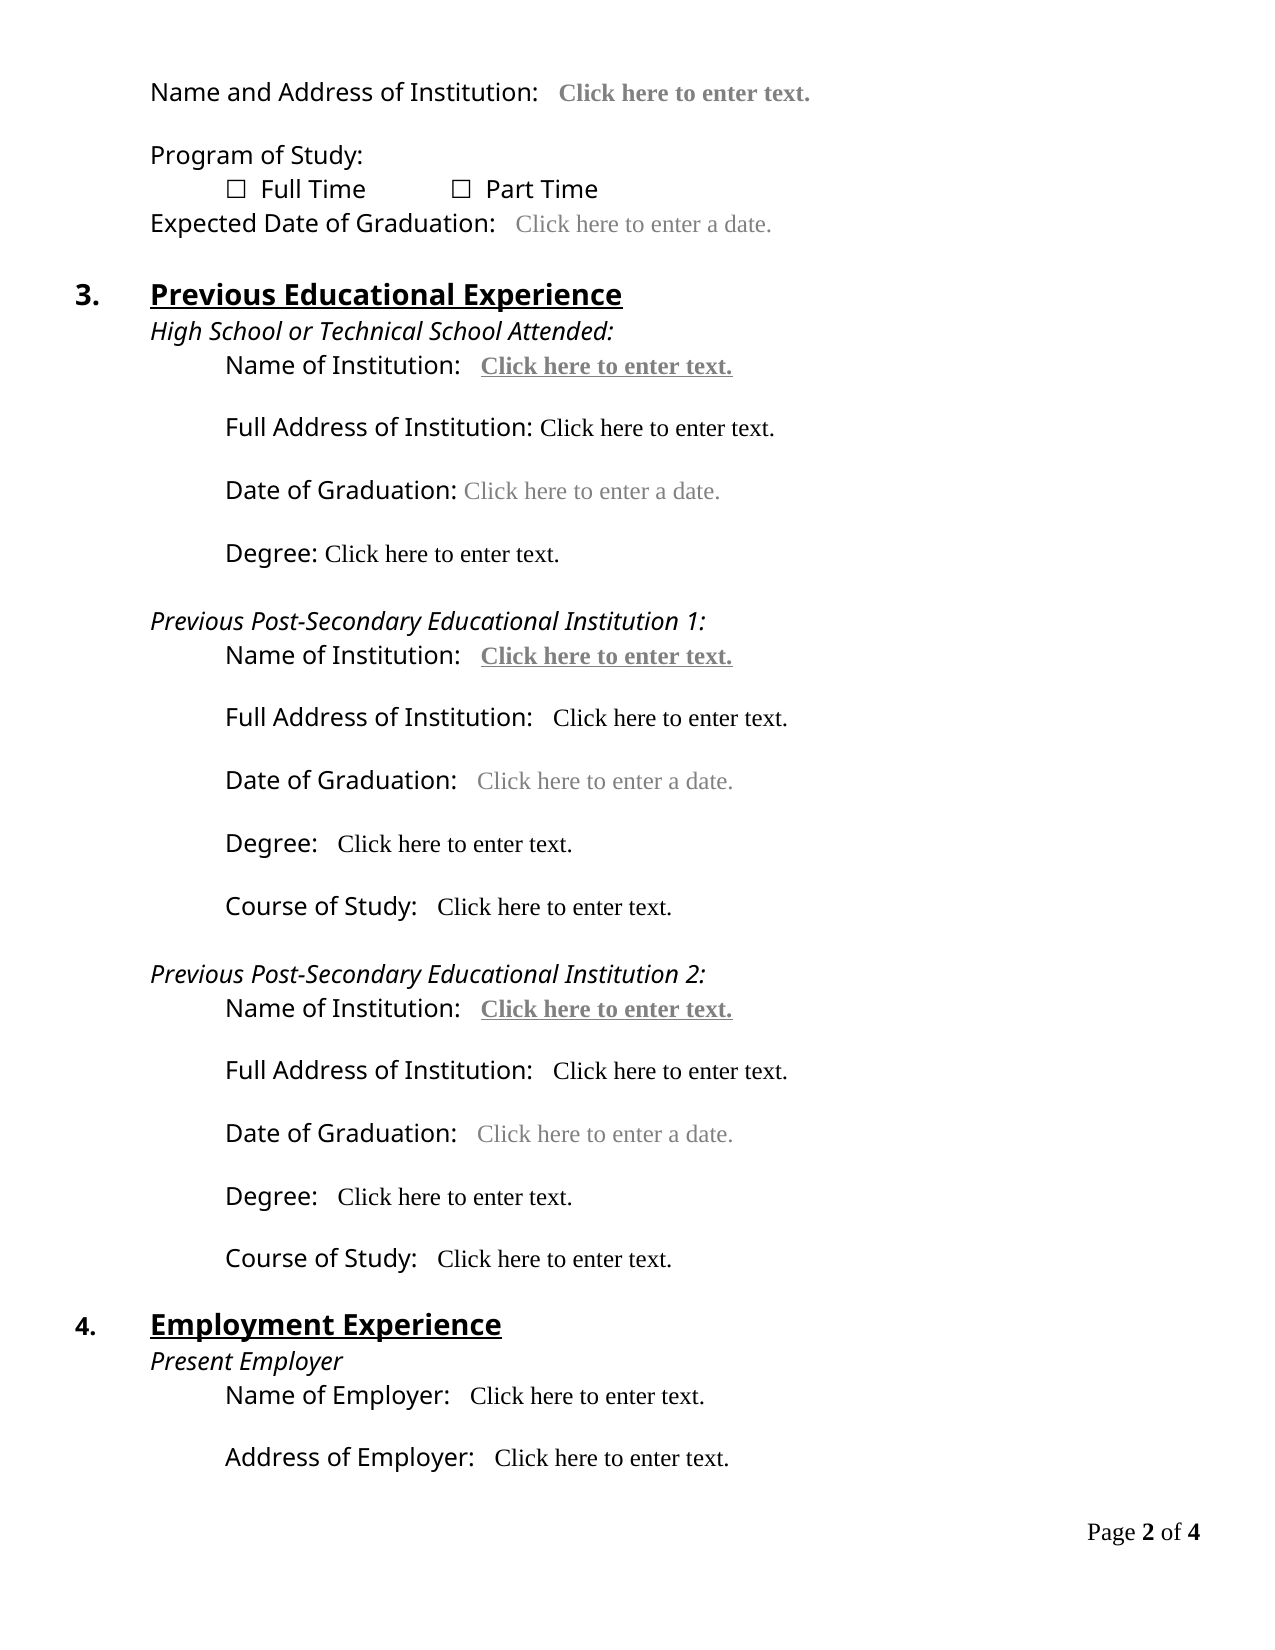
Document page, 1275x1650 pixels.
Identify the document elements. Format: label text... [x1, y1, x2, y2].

text Date of Graduation: [150, 473, 1200, 507]
text Full Time Part Time [75, 172, 1200, 206]
text Present Employer [75, 1343, 1200, 1377]
text High School or Technical School Attended: [75, 313, 1200, 347]
text Name of Institution: [75, 990, 1200, 1024]
text Course of Study: [75, 888, 1200, 922]
text Full Address of Institution: [150, 700, 1200, 734]
text Name of Institution: [75, 347, 1200, 382]
text Name of Institution: [75, 637, 1200, 672]
text Date of Graduation: [150, 1116, 1200, 1150]
text Name of Employer: [75, 1377, 1200, 1412]
text Previous Post-Secondary Educational Institution 2: [75, 956, 1200, 990]
text Full Address of Institution: [150, 410, 1200, 444]
text Degree: [150, 825, 1200, 859]
text Address of Employer: [75, 1440, 1200, 1474]
text 3. Previous Educational Experience [75, 274, 1200, 313]
text Course of Study: [75, 1241, 1200, 1275]
text Full Address of Institution: [150, 1053, 1200, 1087]
text Date of Graduation: [150, 763, 1200, 797]
text Degree: [150, 1178, 1200, 1212]
text Name and Address of Institution: [75, 75, 1200, 109]
text Degree: [150, 535, 1200, 569]
text Previous Post-Secondary Educational Institution 1: [75, 603, 1200, 637]
text 4. Employment Experience [75, 1304, 1200, 1343]
text Expected Date of Graduation: [75, 206, 1200, 240]
text Program of Study: [75, 137, 1200, 172]
